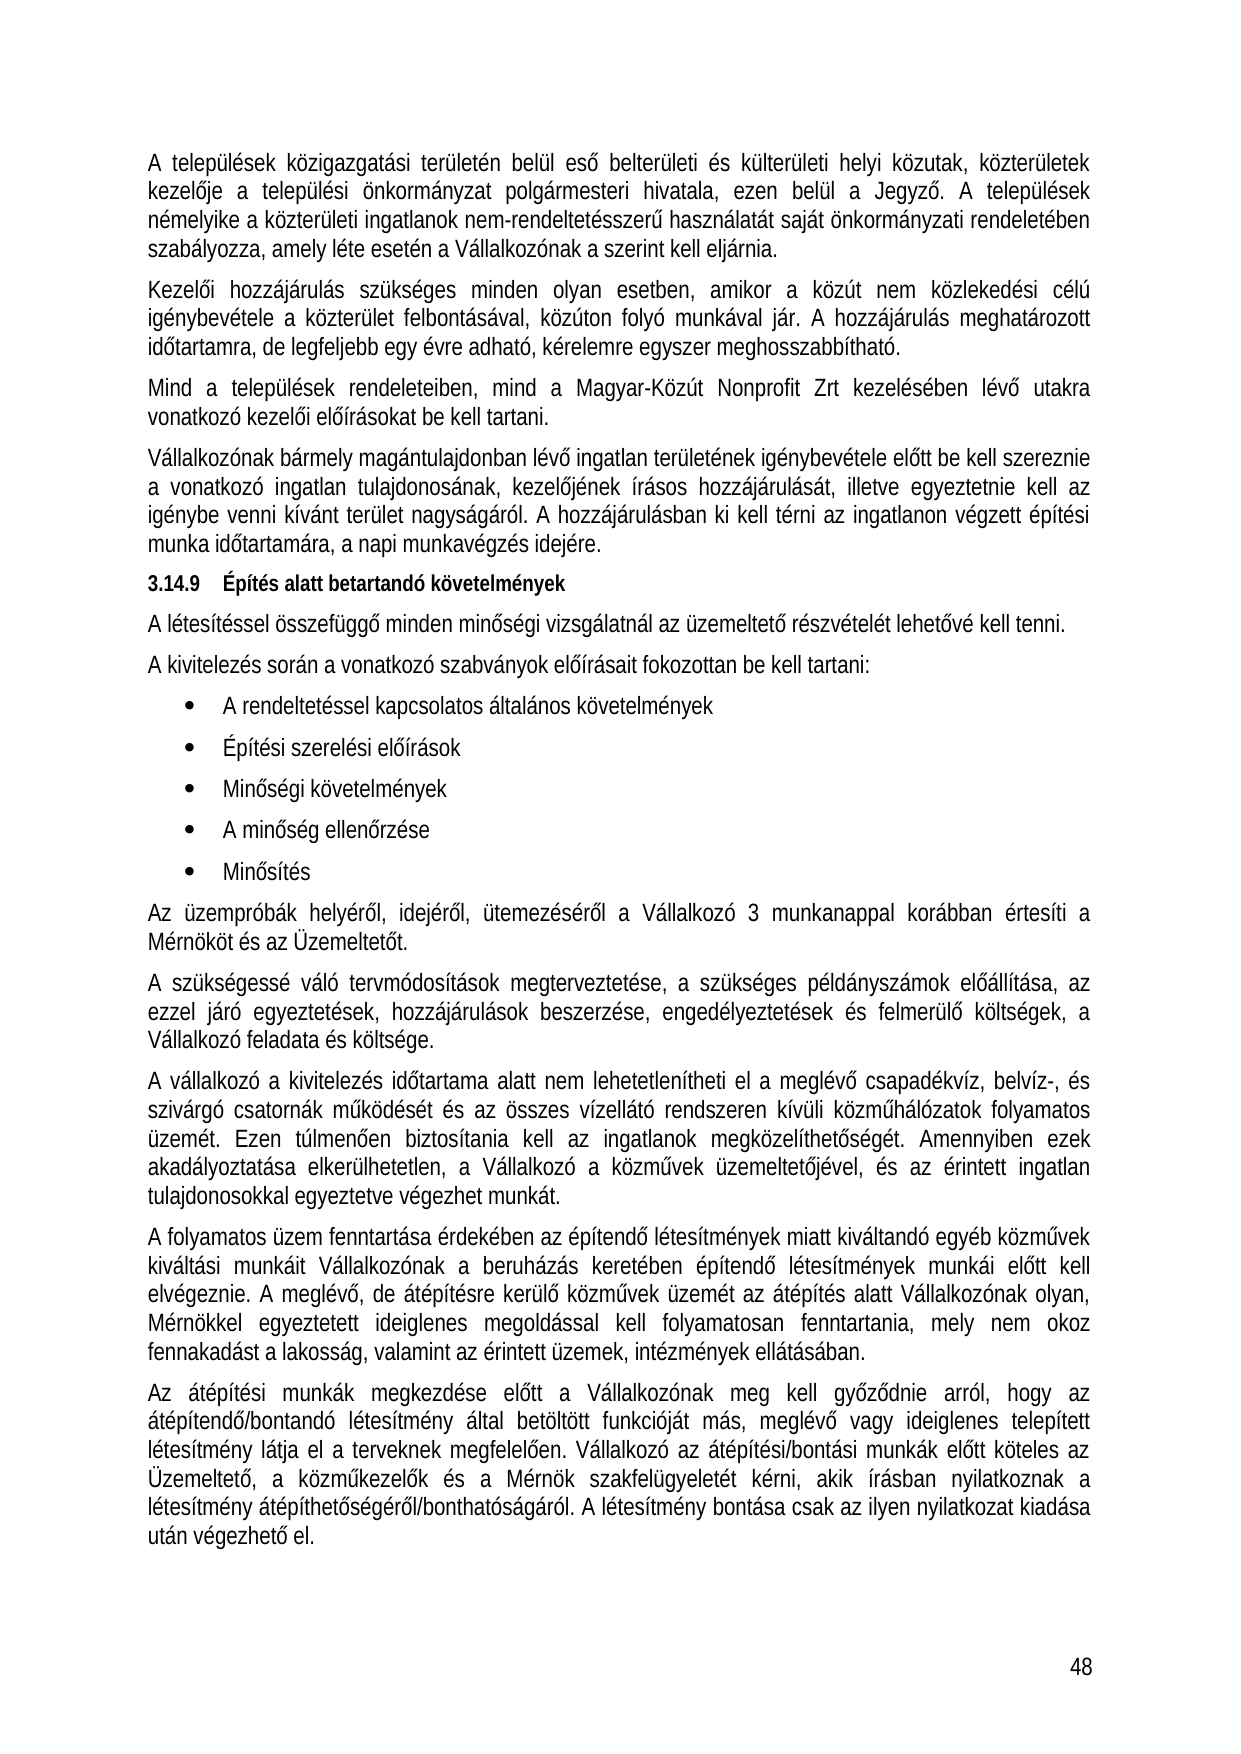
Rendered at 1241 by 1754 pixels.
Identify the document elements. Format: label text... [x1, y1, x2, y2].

text A létesítéssel összefüggő minden minőségi vizsgálatnál az üzemeltető részvételét lehetővé kell tenni. [148, 609, 1092, 638]
text Vállalkozónak bármely magántulajdonban lévő ingatlan területének igénybevétele előtt be kell szereznie a vonatkozó ingatlan tulajdonosának, kezelőjének írásos hozzájárulását, illetve egyeztetnie kell az igénybe venni kívánt terület nagyságáról. A hozzájárulásban ki kell térni az ingatlanon végzett építési munka időtartamára, a napi munkavégzés idejére. [148, 443, 1092, 558]
text A szükségessé váló tervmódosítások megterveztetése, a szükséges példányszámok előállítása, az ezzel járó egyeztetések, hozzájárulások beszerzése, engedélyeztetések és felmerülő költségek, a Vállalkozó feladata és költsége. [148, 968, 1092, 1054]
subtitle Építés alatt betartandó követelmények [148, 570, 1092, 596]
list Minősítés [185, 857, 1092, 886]
list A rendeltetéssel kapcsolatos általános követelmények [185, 691, 1092, 720]
list Minőségi követelmények [185, 774, 1092, 803]
text Kezelői hozzájárulás szükséges minden olyan esetben, amikor a közút nem közlekedési célú igénybevétele a közterület felbontásával, közúton folyó munkával jár. A hozzájárulás meghatározott időtartamra, de legfeljebb egy évre adható, kérelemre egyszer meghosszabbítható. [148, 275, 1092, 361]
text A kivitelezés során a vonatkozó szabványok előírásait fokozottan be kell tartani: [148, 650, 1092, 679]
list A minőség ellenőrzése [185, 815, 1092, 844]
text A folyamatos üzem fenntartása érdekében az építendő létesítmények miatt kiváltandó egyéb közművek kiváltási munkáit Vállalkozónak a beruházás keretében építendő létesítmények munkái előtt kell elvégeznie. A meglévő, de átépítésre kerülő közművek üzemét az átépítés alatt Vállalkozónak olyan, Mérnökkel egyeztetett ideiglenes megoldással kell folyamatosan fenntartania, mely nem okoz fennakadást a lakosság, valamint az érintett üzemek, intézmények ellátásában. [148, 1222, 1092, 1365]
list Építési szerelési előírások [185, 733, 1092, 761]
text A vállalkozó a kivitelezés időtartama alatt nem lehetetlenítheti el a meglévő csapadékvíz, belvíz-, és szivárgó csatornák működését és az összes vízellátó rendszeren kívüli közműhálózatok folyamatos üzemét. Ezen túlmenően biztosítania kell az ingatlanok megközelíthetőségét. Amennyiben ezek akadályoztatása elkerülhetetlen, a Vállalkozó a közművek üzemeltetőjével, és az érintett ingatlan tulajdonosokkal egyeztetve végezhet munkát. [148, 1066, 1092, 1209]
text Az üzempróbák helyéről, idejéről, ütemezéséről a Vállalkozó 3 munkanappal korábban értesíti a Mérnököt és az Üzemeltetőt. [148, 898, 1092, 955]
text A települések közigazgatási területén belül eső belterületi és külterületi helyi közutak, közterületek kezelője a települési önkormányzat polgármesteri hivatala, ezen belül a Jegyző. A települések némelyike a közterületi ingatlanok nem-rendeltetésszerű használatát saját önkormányzati rendeletében szabályozza, amely léte esetén a Vállalkozónak a szerint kell eljárnia. [148, 148, 1092, 262]
text Az átépítési munkák megkezdése előtt a Vállalkozónak meg kell győződnie arról, hogy az átépítendő/bontandó létesítmény által betöltött funkcióját más, meglévő vagy ideiglenes telepített létesítmény látja el a terveknek megfelelően. Vállalkozó az átépítési/bontási munkák előtt köteles az Üzemeltető, a közműkezelők és a Mérnök szakfelügyeletét kérni, akik írásban nyilatkoznak a létesítmény átépíthetőségéről/bonthatóságáról. A létesítmény bontása csak az ilyen nyilatkozat kiadása után végezhető el. [148, 1378, 1092, 1549]
text Mind a települések rendeleteiben, mind a Magyar-Közút Nonprofit Zrt kezelésében lévő utakra vonatkozó kezelői előírásokat be kell tartani. [148, 373, 1092, 431]
